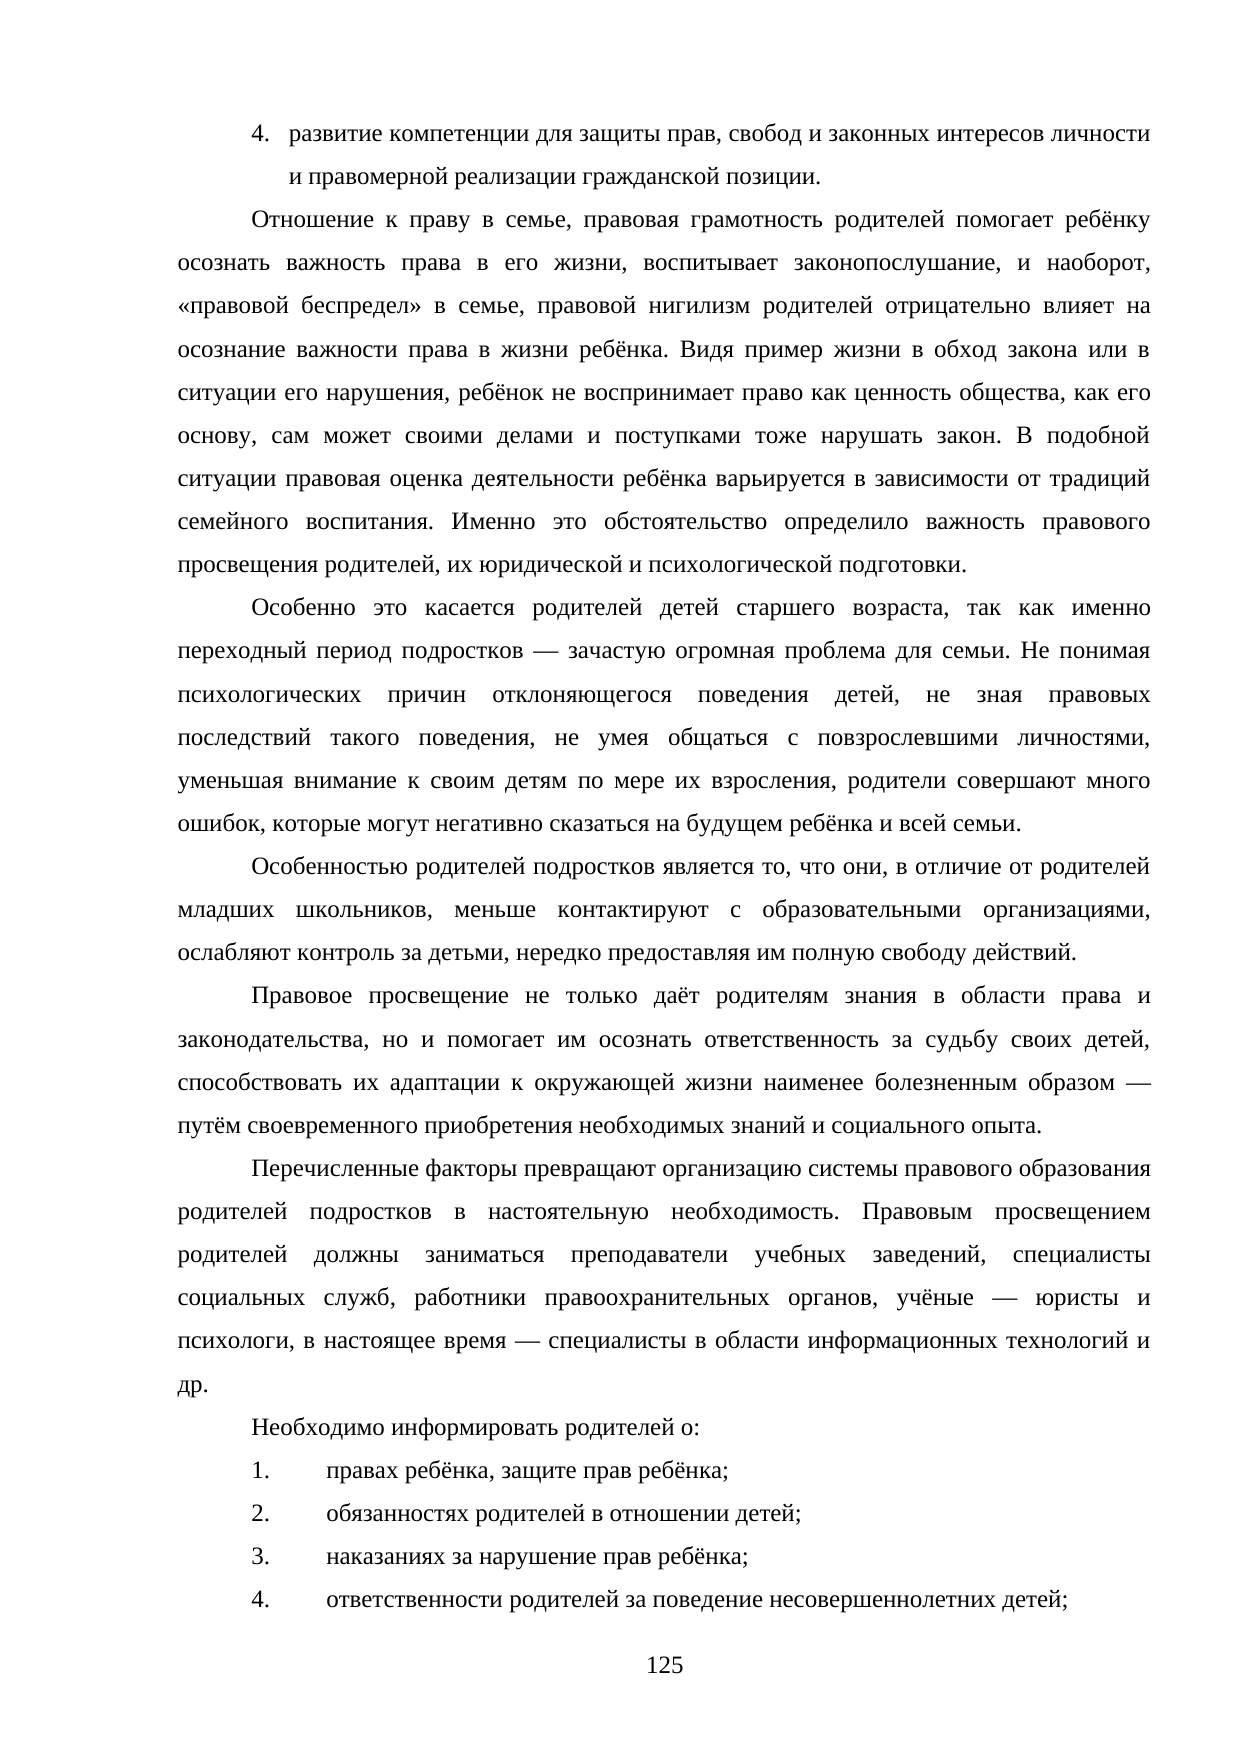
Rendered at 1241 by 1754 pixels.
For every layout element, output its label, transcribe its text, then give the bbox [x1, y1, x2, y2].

text Особенно это касается родителей детей старшего возраста, так как именно переходный период подростков — зачастую огромная проблема для семьи. Не понимая психологических причин отклоняющегося поведения детей, не зная правовых последствий такого поведения, не умея общаться с повзрослевшими личностями, уменьшая внимание к своим детям по мере их взросления, родители совершают много ошибок, которые могут негативно сказаться на будущем ребёнка и всей семьи. [177, 592, 1152, 837]
text Необходимо информировать родителей о: [177, 1412, 1152, 1441]
list обязанностях родителей в отношении детей; [251, 1498, 1152, 1527]
list правах ребёнка, защите прав ребёнка; [251, 1455, 1152, 1484]
text Особенностью родителей подростков является то, что они, в отличие от родителей младших школьников, меньше контактируют с образовательными организациями, ослабляют контроль за детьми, нередко предоставляя им полную свободу действий. [177, 851, 1152, 966]
text Отношение к праву в семье, правовая грамотность родителей помогает ребёнку осознать важность права в его жизни, воспитывает законопослушание, и наоборот, «правовой беспредел» в семье, правовой нигилизм родителей отрицательно влияет на осознание важности права в жизни ребёнка. Видя пример жизни в обход закона или в ситуации его нарушения, ребёнок не воспринимает право как ценность общества, как его основу, сам может своими делами и поступками тоже нарушать закон. В подобной ситуации правовая оценка деятельности ребёнка варьируется в зависимости от традиций семейного воспитания. Именно это обстоятельство определило важность правового просвещения родителей, их юридической и психологической подготовки. [177, 204, 1152, 578]
list развитие компетенции для защиты прав, свобод и законных интересов личности и правомерной реализации гражданской позиции. [251, 118, 1152, 190]
list ответственности родителей за поведение несовершеннолетних детей; [251, 1584, 1152, 1613]
text Перечисленные факторы превращают организацию системы правового образования родителей подростков в настоятельную необходимость. Правовым просвещением родителей должны заниматься преподаватели учебных заведений, специалисты социальных служб, работники правоохранительных органов, учёные — юристы и психологи, в настоящее время — специалисты в области информационных технологий и др. [177, 1153, 1152, 1397]
text Правовое просвещение не только даёт родителям знания в области права и законодательства, но и помогает им осознать ответственность за судьбу своих детей, способствовать их адаптации к окружающей жизни наименее болезненным образом — путём своевременного приобретения необходимых знаний и социального опыта. [177, 981, 1152, 1139]
list наказаниях за нарушение прав ребёнка; [251, 1541, 1152, 1570]
